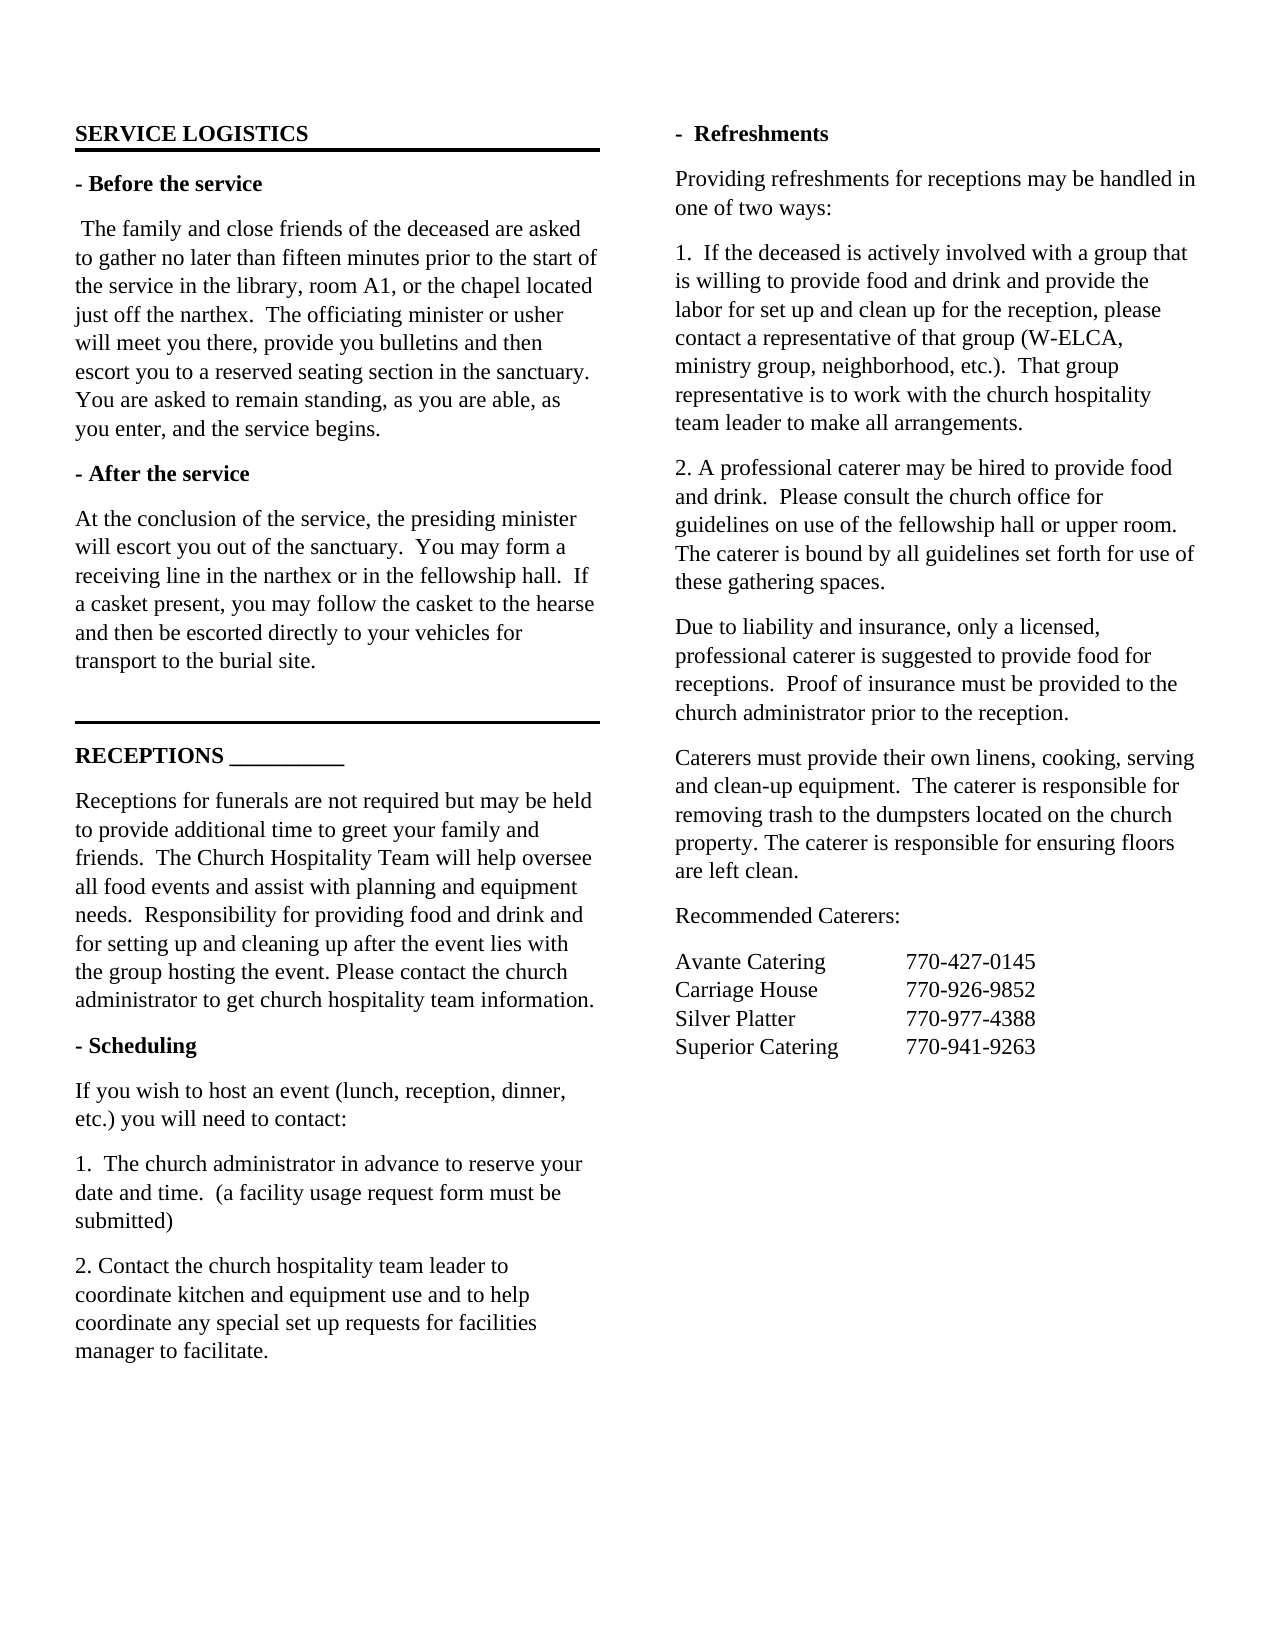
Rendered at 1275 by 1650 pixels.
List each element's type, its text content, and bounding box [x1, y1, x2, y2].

text 2. A professional caterer may be hired to provide food and drink. Please consult the church office for guidelines on use of the fellowship hall or upper room. The caterer is bound by all guidelines set forth for use of these gathering spaces. [675, 454, 1200, 594]
text At the conclusion of the service, the presiding minister will escort you out of the sanctuary. You may form a receiving line in the narthex or in the fellowship hall. If a casket present, you may follow the casket to the hearse and then be escorted directly to your vehicles for transport to the burial site. [75, 505, 600, 673]
text Recommended Caterers: [675, 903, 1200, 929]
text 2. Contact the church hospitality team leader to coordinate kitchen and equipment use and to help coordinate any special set up requests for facilities manager to facilitate. [75, 1252, 600, 1364]
text Avante Catering 770-427-0145 Carriage House 770-926-9852 Silver Platter 770-977-4388 Superior Catering 770-941-9263 [675, 948, 1200, 1059]
text Receptions for funerals are not required but may be held to provide additional time to greet your family and friends. The Church Hospitality Team will help oversee all food events and assist with planning and equipment needs. Responsibility for providing food and drink and for setting up and cleaning up after the event lies with the group hosting the event. Please contact the church administrator to get church hospitality team information. [75, 787, 600, 1013]
text 1. If the deceased is actively involved with a group that is willing to provide food and drink and provide the labor for set up and clean up for the reception, please contact a representative of that group (W-ELCA, ministry group, neighborhood, etc.). That group representative is to work with the church hospitality team leader to make all arrangements. [675, 239, 1200, 436]
text - Before the service [75, 170, 600, 197]
text - Scheduling [75, 1032, 600, 1058]
text SERVICE LOGISTICS [75, 120, 600, 148]
text Providing refreshments for receptions may be handled in one of two ways: [675, 165, 1200, 220]
text If you wish to host an event (lunch, reception, dinner, etc.) you will need to contact: [75, 1077, 600, 1132]
text RECEPTIONS __________ [75, 742, 600, 769]
text The family and close friends of the deceased are asked to gather no later than fifteen minutes prior to the start of the service in the library, room A1, or the chapel located just off the narthex. The officiating minister or usher will meet you there, provide you bulletins and then escort you to a reserved seating section in the sanctuary. You are asked to remain standing, as you are able, as you enter, and the service begins. [75, 216, 600, 441]
text 1. The church administrator in advance to reserve your date and time. (a facility usage request form must be submitted) [75, 1150, 600, 1233]
text Caterers must provide their own linens, cooking, serving and clean-up equipment. The caterer is responsible for removing trash to the dumpsters located on the church property. The caterer is responsible for ensuring floors are left clean. [675, 744, 1200, 884]
text Due to liability and insurance, only a licensed, professional caterer is suggested to provide food for receptions. Proof of insurance must be provided to the church administrator prior to the reception. [675, 613, 1200, 725]
text - After the service [75, 460, 600, 486]
text - Refreshments [675, 120, 1200, 146]
